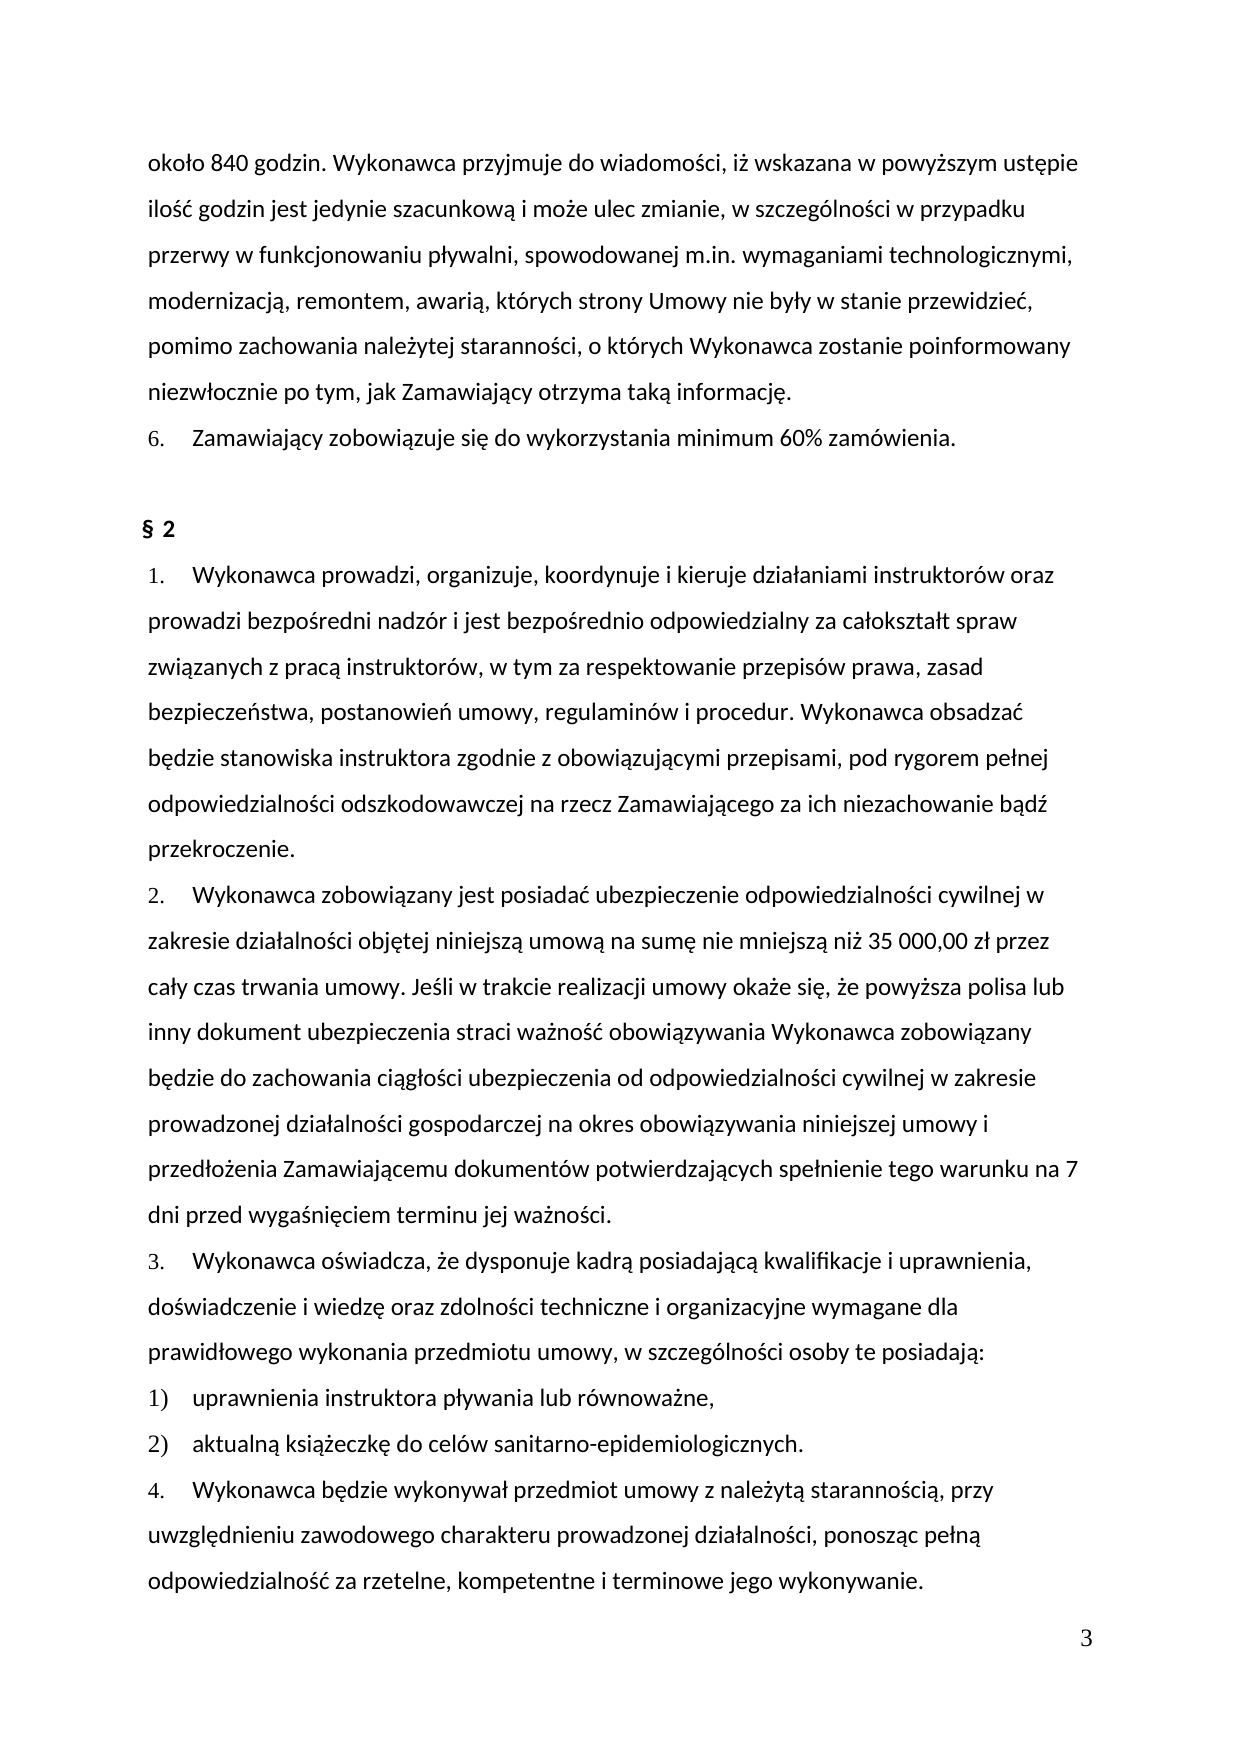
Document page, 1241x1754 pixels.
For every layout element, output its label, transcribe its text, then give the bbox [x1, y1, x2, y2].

list Wykonawca będzie wykonywał przedmiot umowy z należytą starannością, przy uwzględnieniu zawodowego charakteru prowadzonej działalności, ponosząc pełną odpowiedzialność za rzetelne, kompetentne i terminowe jego wykonywanie. [148, 1474, 1093, 1596]
list uprawnienia instruktora pływania lub równoważne, [148, 1382, 1093, 1413]
list Wykonawca zobowiązany jest posiadać ubezpieczenie odpowiedzialności cywilnej w zakresie działalności objętej niniejszą umową na sumę nie mniejszą niż 35 000,00 zł przez cały czas trwania umowy. Jeśli w trakcie realizacji umowy okaże się, że powyższa polisa lub inny dokument ubezpieczenia straci ważność obowiązywania Wykonawca zobowiązany będzie do zachowania ciągłości ubezpieczenia od odpowiedzialności cywilnej w zakresie prowadzonej działalności gospodarczej na okres obowiązywania niniejszej umowy i przedłożenia Zamawiającemu dokumentów potwierdzających spełnienie tego warunku na 7 dni przed wygaśnięciem terminu jej ważności. [148, 879, 1093, 1230]
list Wykonawca prowadzi, organizuje, koordynuje i kieruje działaniami instruktorów oraz prowadzi bezpośredni nadzór i jest bezpośrednio odpowiedzialny za całokształt spraw związanych z pracą instruktorów, w tym za respektowanie przepisów prawa, zasad bezpieczeństwa, postanowień umowy, regulaminów i procedur. Wykonawca obsadzać będzie stanowiska instruktora zgodnie z obowiązującymi przepisami, pod rygorem pełnej odpowiedzialności odszkodowawczej na rzecz Zamawiającego za ich niezachowanie bądź przekroczenie. [148, 559, 1093, 864]
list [148, 148, 1093, 407]
list Zamawiający zobowiązuje się do wykorzystania minimum 60% zamówienia. [148, 422, 1093, 452]
list aktualną książeczkę do celów sanitarno-epidemiologicznych. [148, 1428, 1093, 1458]
list Wykonawca oświadcza, że dysponuje kadrą posiadającą kwalifikacje i uprawnienia, doświadczenie i wiedzę oraz zdolności techniczne i organizacyjne wymagane dla prawidłowego wykonania przedmiotu umowy, w szczególności osoby te posiadają: [148, 1245, 1093, 1367]
list 2 [148, 513, 1093, 544]
